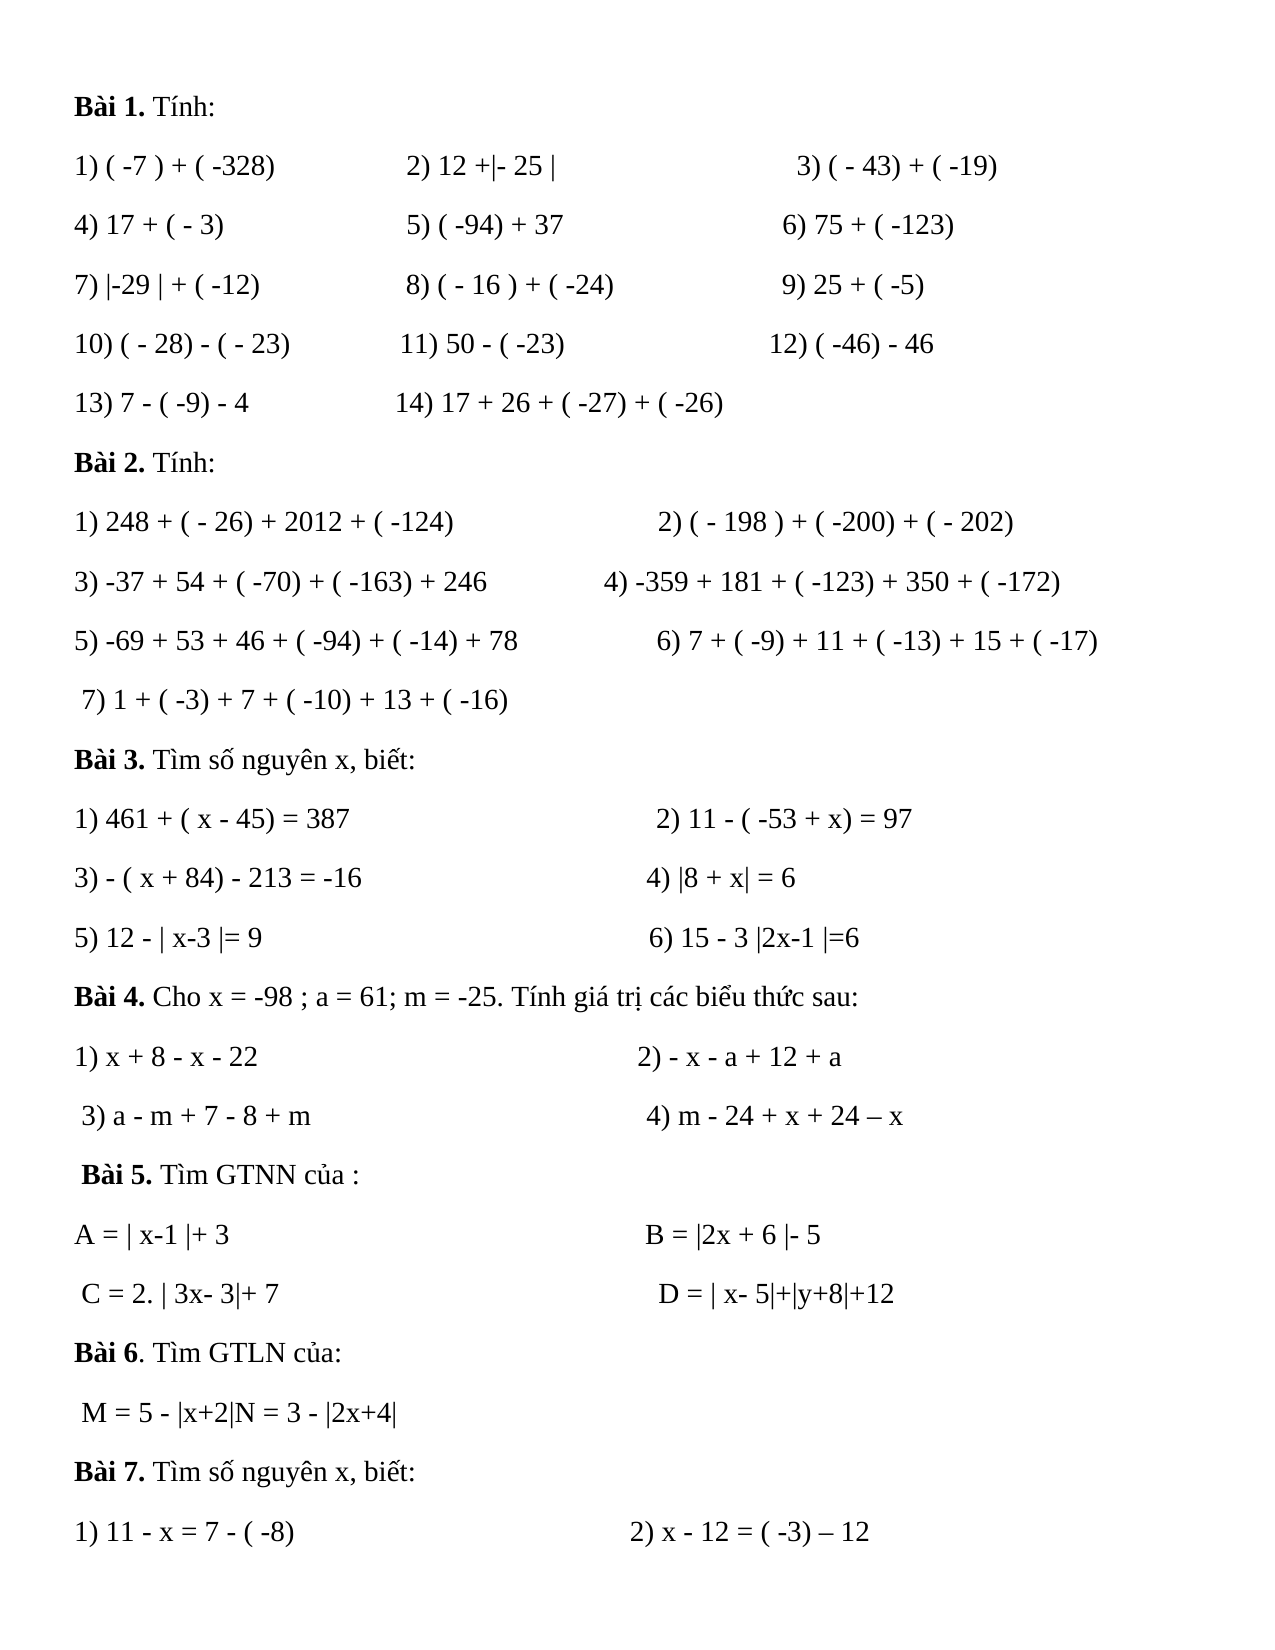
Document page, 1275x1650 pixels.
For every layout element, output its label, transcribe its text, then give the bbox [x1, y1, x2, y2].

text 5) -69 + 53 + 46 + ( -94) + ( -14) + 78 6) 7 + ( -9) + 11 + ( -13) + 15 + ( -17) [74, 623, 1211, 657]
text 3) - ( x + 84) - 213 = -16 4) |8 + x| = 6 [74, 861, 1211, 894]
text 1) 11 - x = 7 - ( -8) 2) x - 12 = ( -3) – 12 [74, 1514, 1211, 1547]
text 4) 17 + ( - 3) 5) ( -94) + 37 6) 75 + ( -123) [74, 207, 1211, 241]
text 10) ( - 28) - ( - 23) 11) 50 - ( -23) 12) ( -46) - 46 [74, 326, 1211, 360]
text Bài 4. Cho x = -98 ; a = 61; m = -25. Tính giá trị các biểu thức sau: [74, 979, 1211, 1013]
text 5) 12 - | x-3 |= 9 6) 15 - 3 |2x-1 |=6 [74, 920, 1211, 953]
text 7) 1 + ( -3) + 7 + ( -10) + 13 + ( -16) [74, 682, 1211, 716]
text 13) 7 - ( -9) - 4 14) 17 + 26 + ( -27) + ( -26) [74, 386, 1211, 419]
text 7) |-29 | + ( -12) 8) ( - 16 ) + ( -24) 9) 25 + ( -5) [74, 267, 1211, 300]
text 1) 461 + ( x - 45) = 387 2) 11 - ( -53 + x) = 97 [74, 801, 1211, 835]
text 3) a - m + 7 - 8 + m 4) m - 24 + x + 24 – x [74, 1098, 1211, 1132]
text Bài 1. Tính: [74, 89, 1211, 122]
text 1) ( -7 ) + ( -328) 2) 12 +|- 25 | 3) ( - 43) + ( -19) [74, 148, 1211, 182]
text 1) 248 + ( - 26) + 2012 + ( -124) 2) ( - 198 ) + ( -200) + ( - 202) [74, 504, 1211, 538]
text M = 5 - |x+2|N = 3 - |2x+4| [74, 1395, 1211, 1428]
text Bài 3. Tìm số nguyên x, biết: [74, 742, 1211, 775]
text Bài 7. Tìm số nguyên x, biết: [74, 1454, 1211, 1488]
text Bài 2. Tính: [74, 445, 1211, 478]
text 3) -37 + 54 + ( -70) + ( -163) + 246 4) -359 + 181 + ( -123) + 350 + ( -172) [74, 564, 1211, 597]
text A = | x-1 |+ 3 B = |2x + 6 |- 5 [74, 1217, 1211, 1250]
text Bài 5. Tìm GTNN của : [74, 1157, 1211, 1191]
text Bài 6. Tìm GTLN của: [74, 1336, 1211, 1369]
text C = 2. | 3x- 3|+ 7 D = | x- 5|+|y+8|+12 [74, 1276, 1211, 1310]
text 1) x + 8 - x - 22 2) - x - a + 12 + a [74, 1039, 1211, 1072]
